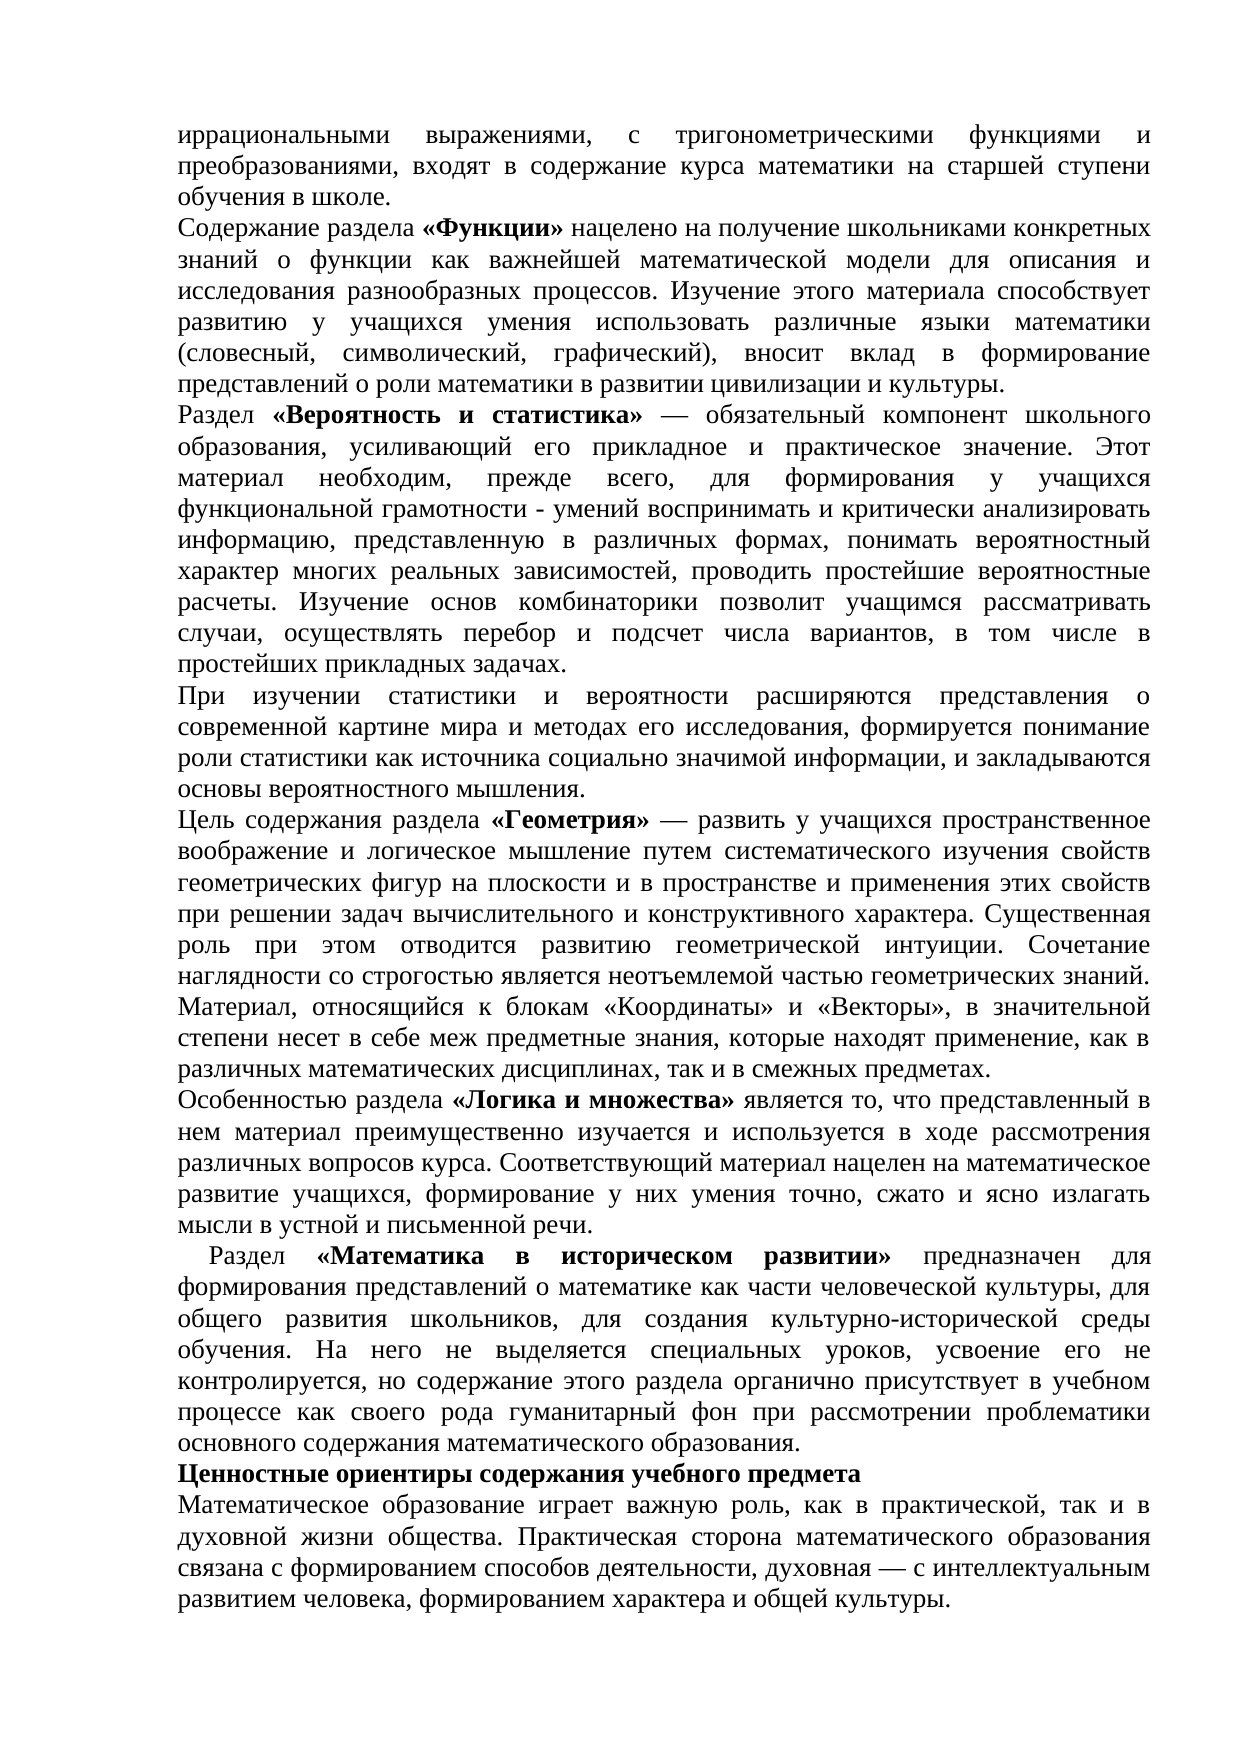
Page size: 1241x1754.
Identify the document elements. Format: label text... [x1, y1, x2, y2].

text Содержание раздела «Функции» нацелено на получение школьниками конкретных знаний о функции как важнейшей математической модели для описания и исследования разнообразных процессов. Изучение этого материала способствует развитию у учащихся умения использовать различные языки математики (словесный, символический, графический), вносит вклад в формирование представлений о роли математики в развитии цивилизации и культуры. [177, 212, 1152, 398]
text Математическое образование играет важную роль, как в практической, так и в духовной жизни общества. Практическая сторона математического образования связана с формированием способов деятельности, духовная — с интеллектуальным развитием человека, формированием характера и общей культуры. [177, 1488, 1152, 1613]
text Особенностью раздела «Логика и множества» является то, что представленный в нем материал преимущественно изучается и используется в ходе рассмотрения различных вопросов курса. Соответствующий материал нацелен на математическое развитие учащихся, формирование у них умения точно, сжато и ясно излагать мысли в устной и письменной речи. [177, 1084, 1152, 1239]
text Ценностные ориентиры содержания учебного предмета [177, 1457, 1152, 1488]
text При изучении статистики и вероятности расширяются представления о современной картине мира и методах его исследования, формируется понимание роли статистики как источника социально значимой информации, и закладываются основы вероятностного мышления. [177, 679, 1152, 803]
text Раздел «Вероятность и статистика» — обязательный компонент школьного образования, усиливающий его прикладное и практическое значение. Этот материал необходим, прежде всего, для формирования у учащихся функциональной грамотности - умений воспринимать и критически анализировать информацию, представленную в различных формах, понимать вероятностный характер многих реальных зависимостей, проводить простейшие вероятностные расчеты. Изучение основ комбинаторики позволит учащимся рассматривать случаи, осуществлять перебор и подсчет числа вариантов, в том числе в простейших прикладных задачах. [177, 398, 1152, 679]
text Цель содержания раздела «Геометрия» — развить у учащихся пространственное воображение и логическое мышление путем систематического изучения свойств геометрических фигур на плоскости и в пространстве и применения этих свойств при решении задач вычислительного и конструктивного характера. Существенная роль при этом отводится развитию геометрической интуиции. Сочетание наглядности со строгостью является неотъемлемой частью геометрических знаний. Материал, относящийся к блокам «Координаты» и «Векторы», в значительной степени несет в себе меж предметные знания, которые находят применение, как в различных математических дисциплинах, так и в смежных предметах. [177, 803, 1152, 1084]
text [177, 118, 1152, 212]
text Раздел «Математика в историческом развитии» предназначен для формирования представлений о математике как части человеческой культуры, для общего развития школьников, для создания культурно-исторической среды обучения. На него не выделяется специальных уроков, усвоение его не контролируется, но содержание этого раздела органично присутствует в учебном процессе как своего рода гуманитарный фон при рассмотрении проблематики основного содержания математического образования. [177, 1239, 1152, 1457]
